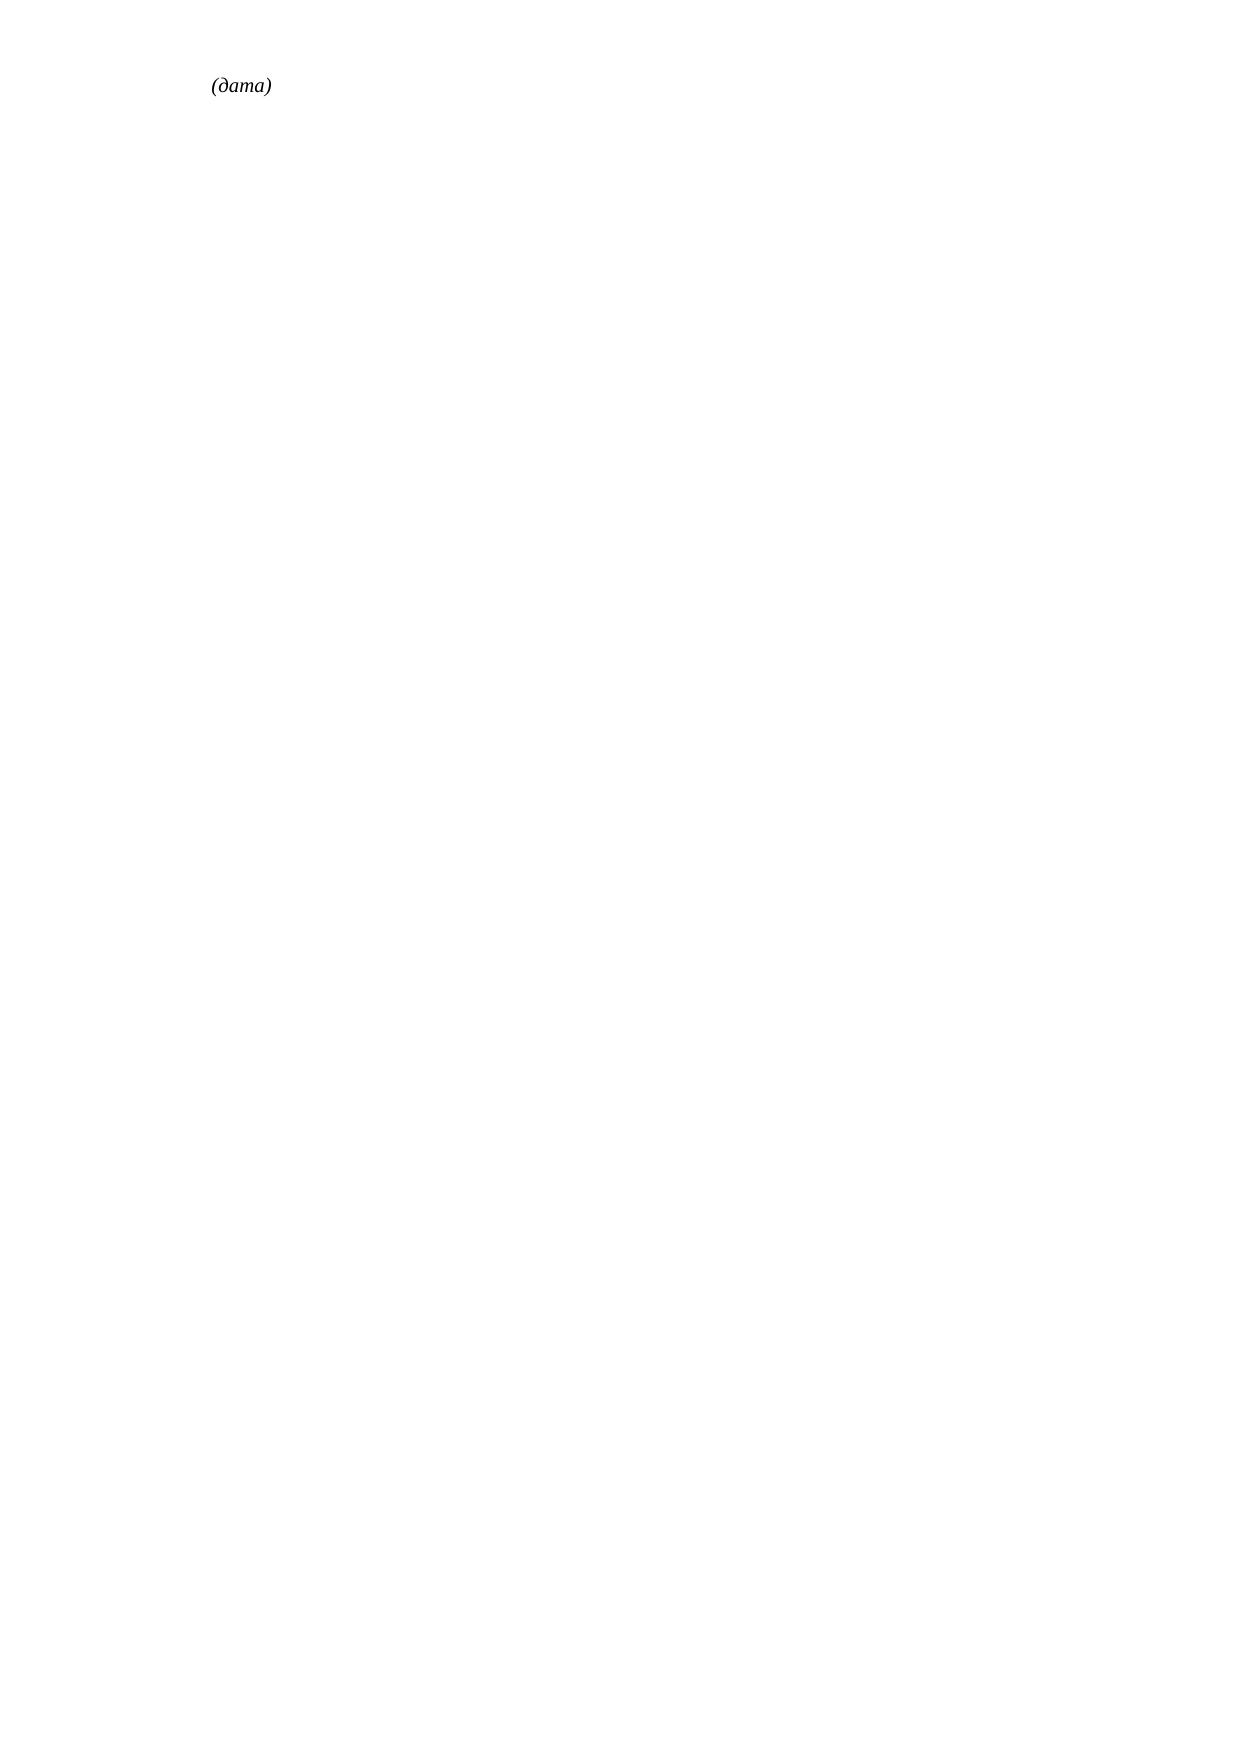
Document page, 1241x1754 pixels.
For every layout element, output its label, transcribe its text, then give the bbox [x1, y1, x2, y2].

text (дата) [211, 73, 1137, 97]
